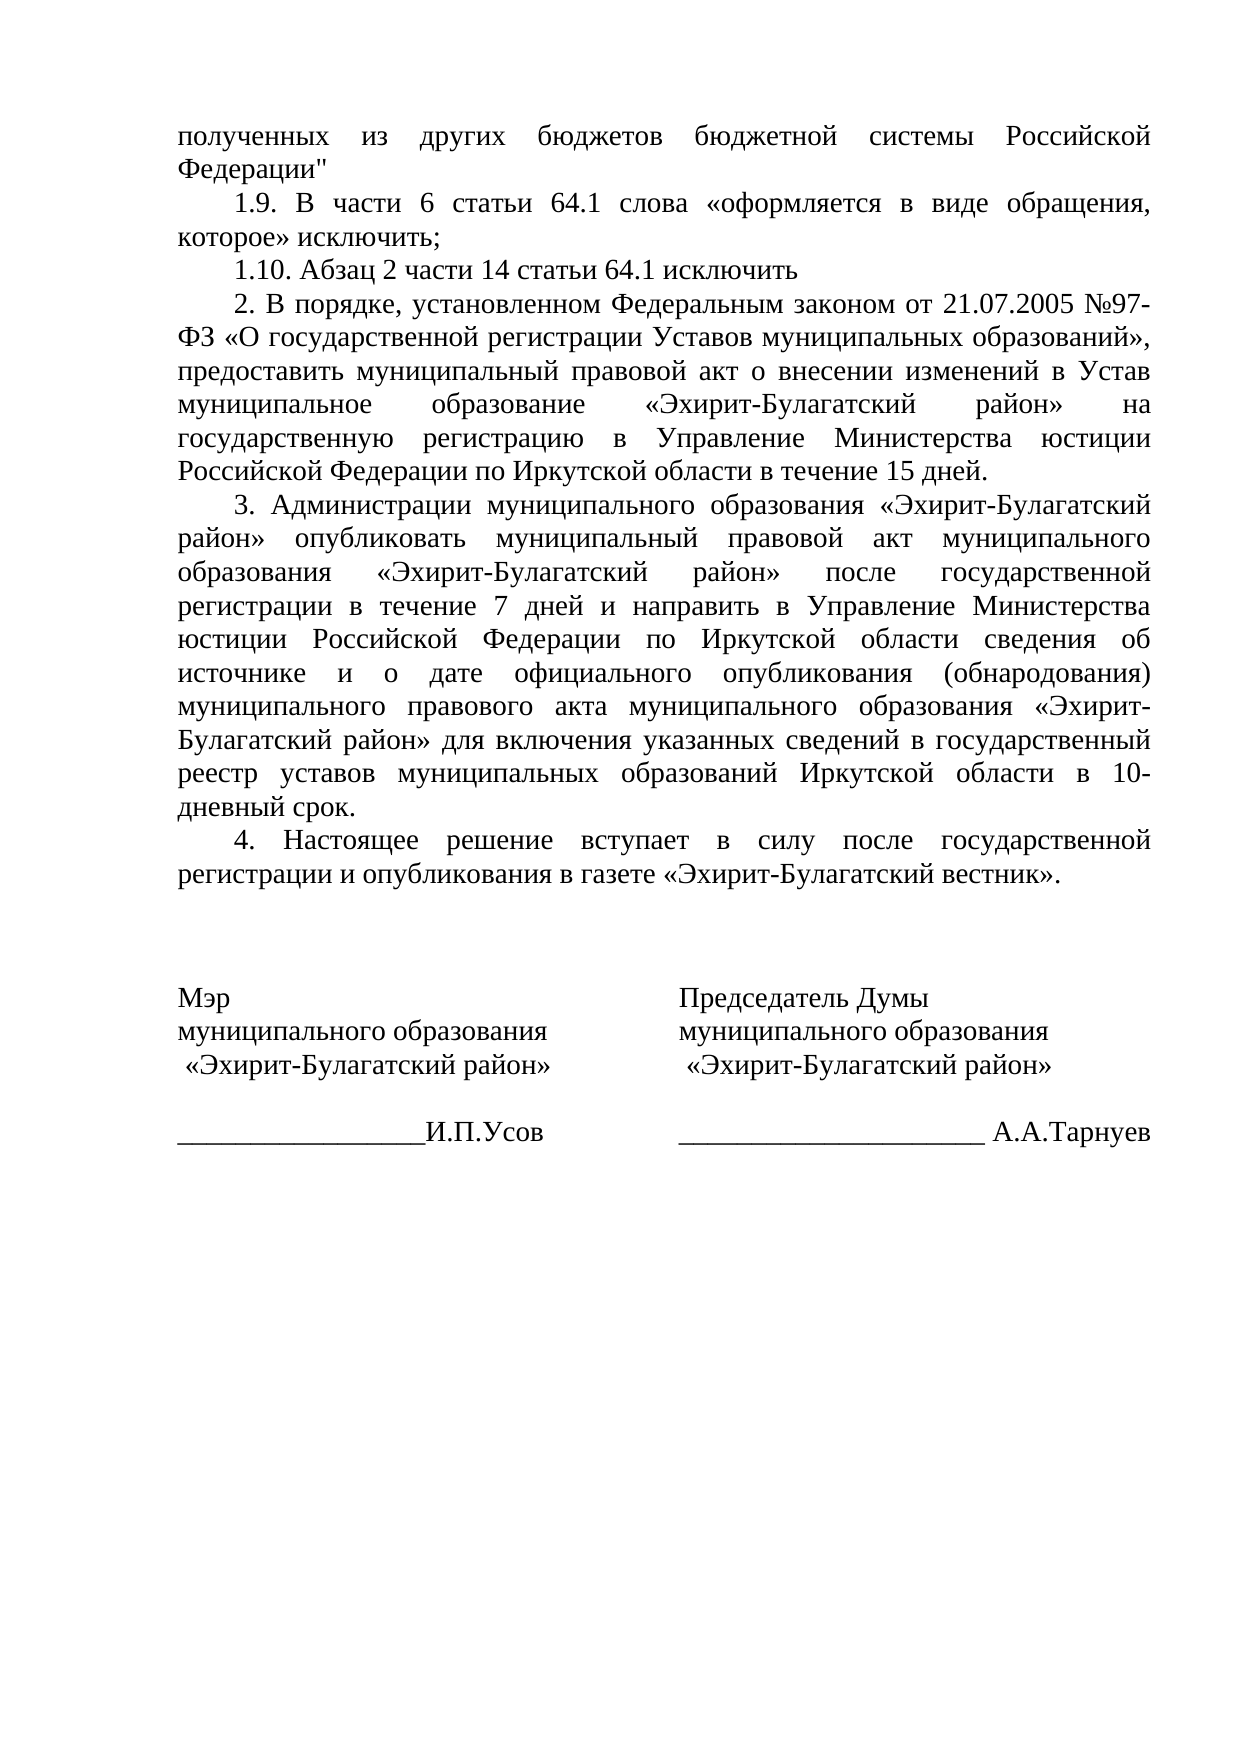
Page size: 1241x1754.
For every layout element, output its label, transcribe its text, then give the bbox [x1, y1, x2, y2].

text 1.9. В части 6 статьи 64.1 слова «оформляется в виде обращения, которое» исключить; [177, 185, 1152, 252]
table_header Председатель Думы муниципального образования «Эхирит-Булагатский район» _____________________ А.А.Тарнуев [667, 980, 1163, 1248]
table_header Мэр муниципального образования «Эхирит-Булагатский район» _________________И.П.Усов [166, 980, 667, 1248]
text 2. В порядке, установленном Федеральным законом от 21.07.2005 №97-ФЗ «О государственной регистрации Уставов муниципальных образований», предоставить муниципальный правовой акт о внесении изменений в Устав муниципальное образование «Эхирит-Булагатский район» на государственную регистрацию в Управление Министерства юстиции Российской Федерации по Иркутской области в течение 15 дней. [177, 286, 1152, 487]
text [177, 118, 1152, 185]
text 4. Настоящее решение вступает в силу после государственной регистрации и опубликования в газете «Эхирит-Булагатский вестник». [177, 822, 1152, 889]
text 1.10. Абзац 2 части 14 статьи 64.1 исключить [177, 252, 1152, 286]
text 3. Администрации муниципального образования «Эхирит-Булагатский район» опубликовать муниципальный правовой акт муниципального образования «Эхирит-Булагатский район» после государственной регистрации в течение 7 дней и направить в Управление Министерства юстиции Российской Федерации по Иркутской области сведения об источнике и о дате официального опубликования (обнародования) муниципального правового акта муниципального образования «Эхирит-Булагатский район» для включения указанных сведений в государственный реестр уставов муниципальных образований Иркутской области в 10-дневный срок. [177, 487, 1152, 822]
